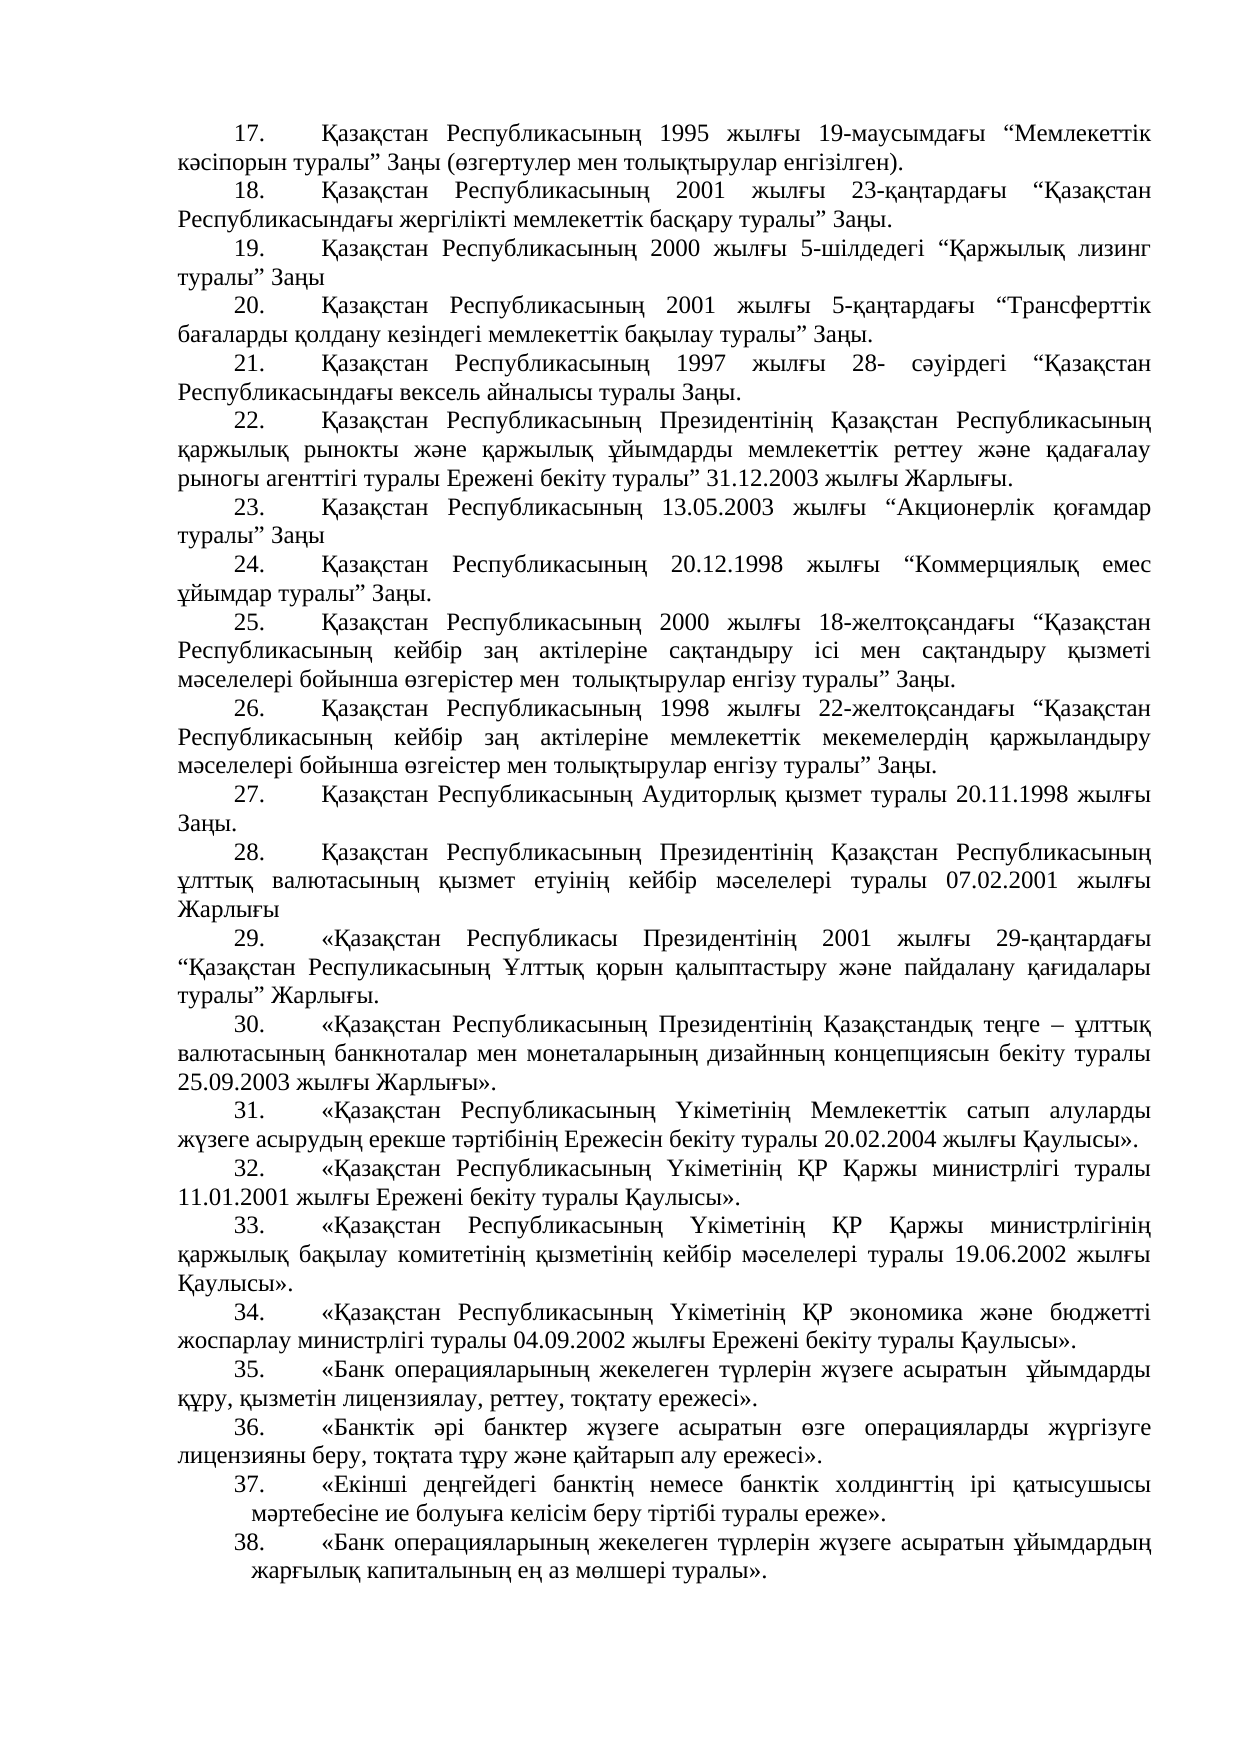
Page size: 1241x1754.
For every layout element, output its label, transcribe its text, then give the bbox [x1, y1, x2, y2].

list «Екінші деңгейдегі банктің немесе банктік холдингтің ірі қатысушысы мәртебесіне ие болуыға келісім беру тіртібі туралы ереже». [233, 1469, 1152, 1527]
list Қазақстан Республикасының 20.12.1998 жылғы “Коммерциялық емес ұйымдар туралы” Заңы. [177, 549, 1152, 607]
list Қазақстан Республикасының 1998 жылғы 22-желтоқсандағы “Қазақстан Республикасының кейбір заң актілеріне мемлекеттік мекемелердің қаржыландыру мәселелері бойынша өзгеістер мен толықтырулар енгізу туралы” Заңы. [177, 693, 1152, 779]
list Қазақстан Республикасының Президентінің Қазақстан Республикасының ұлттық валютасының қызмет етуінің кейбір мәселелері туралы 07.02.2001 жылғы Жарлығы [177, 837, 1152, 923]
list Қазақстан Республикасының 2001 жылғы 5-қаңтардағы “Трансферттік бағаларды қолдану кезіндегі мемлекеттік бақылау туралы” Заңы. [177, 291, 1152, 348]
list «Қазақстан Республикасының Үкіметінің ҚР экономика және бюджетті жоспарлау министрлігі туралы 04.09.2002 жылғы Ережені бекіту туралы Қаулысы». [177, 1297, 1152, 1354]
list Қазақстан Республикасының Президентінің Қазақстан Республикасының қаржылық рынокты және қаржылық ұйымдарды мемлекеттік реттеу және қадағалау рыногы агенттігі туралы Ережені бекіту туралы” 31.12.2003 жылғы Жарлығы. [177, 406, 1152, 492]
list Қазақстан Республикасының 1997 жылғы 28- сәуірдегі “Қазақстан Республикасындағы вексель айналысы туралы Заңы. [177, 348, 1152, 406]
list Қазақстан Республикасының 2000 жылғы 5-шілдедегі “Қаржылық лизинг туралы” Заңы [177, 233, 1152, 291]
list Қазақстан Республикасының 2001 жылғы 23-қаңтардағы “Қазақстан Республикасындағы жергілікті мемлекеттік басқару туралы” Заңы. [177, 176, 1152, 233]
list «Қазақстан Республикасы Президентінің 2001 жылғы 29-қаңтардағы “Қазақстан Респуликасының Ұлттық қорын қалыптастыру және пайдалану қағидалары туралы” Жарлығы. [177, 923, 1152, 1009]
list «Қазақстан Республикасының Президентінің Қазақстандық теңге – ұлттық валютасының банкноталар мен монеталарының дизайнның концепциясын бекіту туралы 25.09.2003 жылғы Жарлығы». [177, 1009, 1152, 1096]
list Қазақстан Республикасының Аудиторлық қызмет туралы 20.11.1998 жылғы Заңы. [177, 779, 1152, 837]
list «Банк операцияларының жекелеген түрлерін жүзеге асыратын ұйымдарды құру, қызметін лицензиялау, реттеу, тоқтату ережесі». [177, 1354, 1152, 1412]
list Қазақстан Республикасының 2000 жылғы 18-желтоқсандағы “Қазақстан Республикасының кейбір заң актілеріне сақтандыру ісі мен сақтандыру қызметі мәселелері бойынша өзгерістер мен толықтырулар енгізу туралы” Заңы. [177, 607, 1152, 693]
list Қазақстан Республикасының 1995 жылғы 19-маусымдағы “Мемлекеттік кәсіпорын туралы” Заңы (өзгертулер мен толықтырулар енгізілген). [177, 118, 1152, 176]
list «Қазақстан Республикасының Үкіметінің Мемлекеттік сатып алуларды жүзеге асырудың ерекше тәртібінің Ережесін бекіту туралы 20.02.2004 жылғы Қаулысы». [177, 1096, 1152, 1153]
list Қазақстан Республикасының 13.05.2003 жылғы “Акционерлік қоғамдар туралы” Заңы [177, 492, 1152, 549]
list «Банктік әрі банктер жүзеге асыратын өзге операцияларды жүргізуге лицензияны беру, тоқтата тұру және қайтарып алу ережесі». [177, 1412, 1152, 1469]
list «Қазақстан Республикасының Үкіметінің ҚР Қаржы министрлігі туралы 11.01.2001 жылғы Ережені бекіту туралы Қаулысы». [177, 1153, 1152, 1211]
list «Банк операцияларының жекелеген түрлерін жүзеге асыратын ұйымдардың жарғылық капиталының ең аз мөлшері туралы». [233, 1527, 1152, 1584]
list «Қазақстан Республикасының Үкіметінің ҚР Қаржы министрлігінің қаржылық бақылау комитетінің қызметінің кейбір мәселелері туралы 19.06.2002 жылғы Қаулысы». [177, 1211, 1152, 1297]
